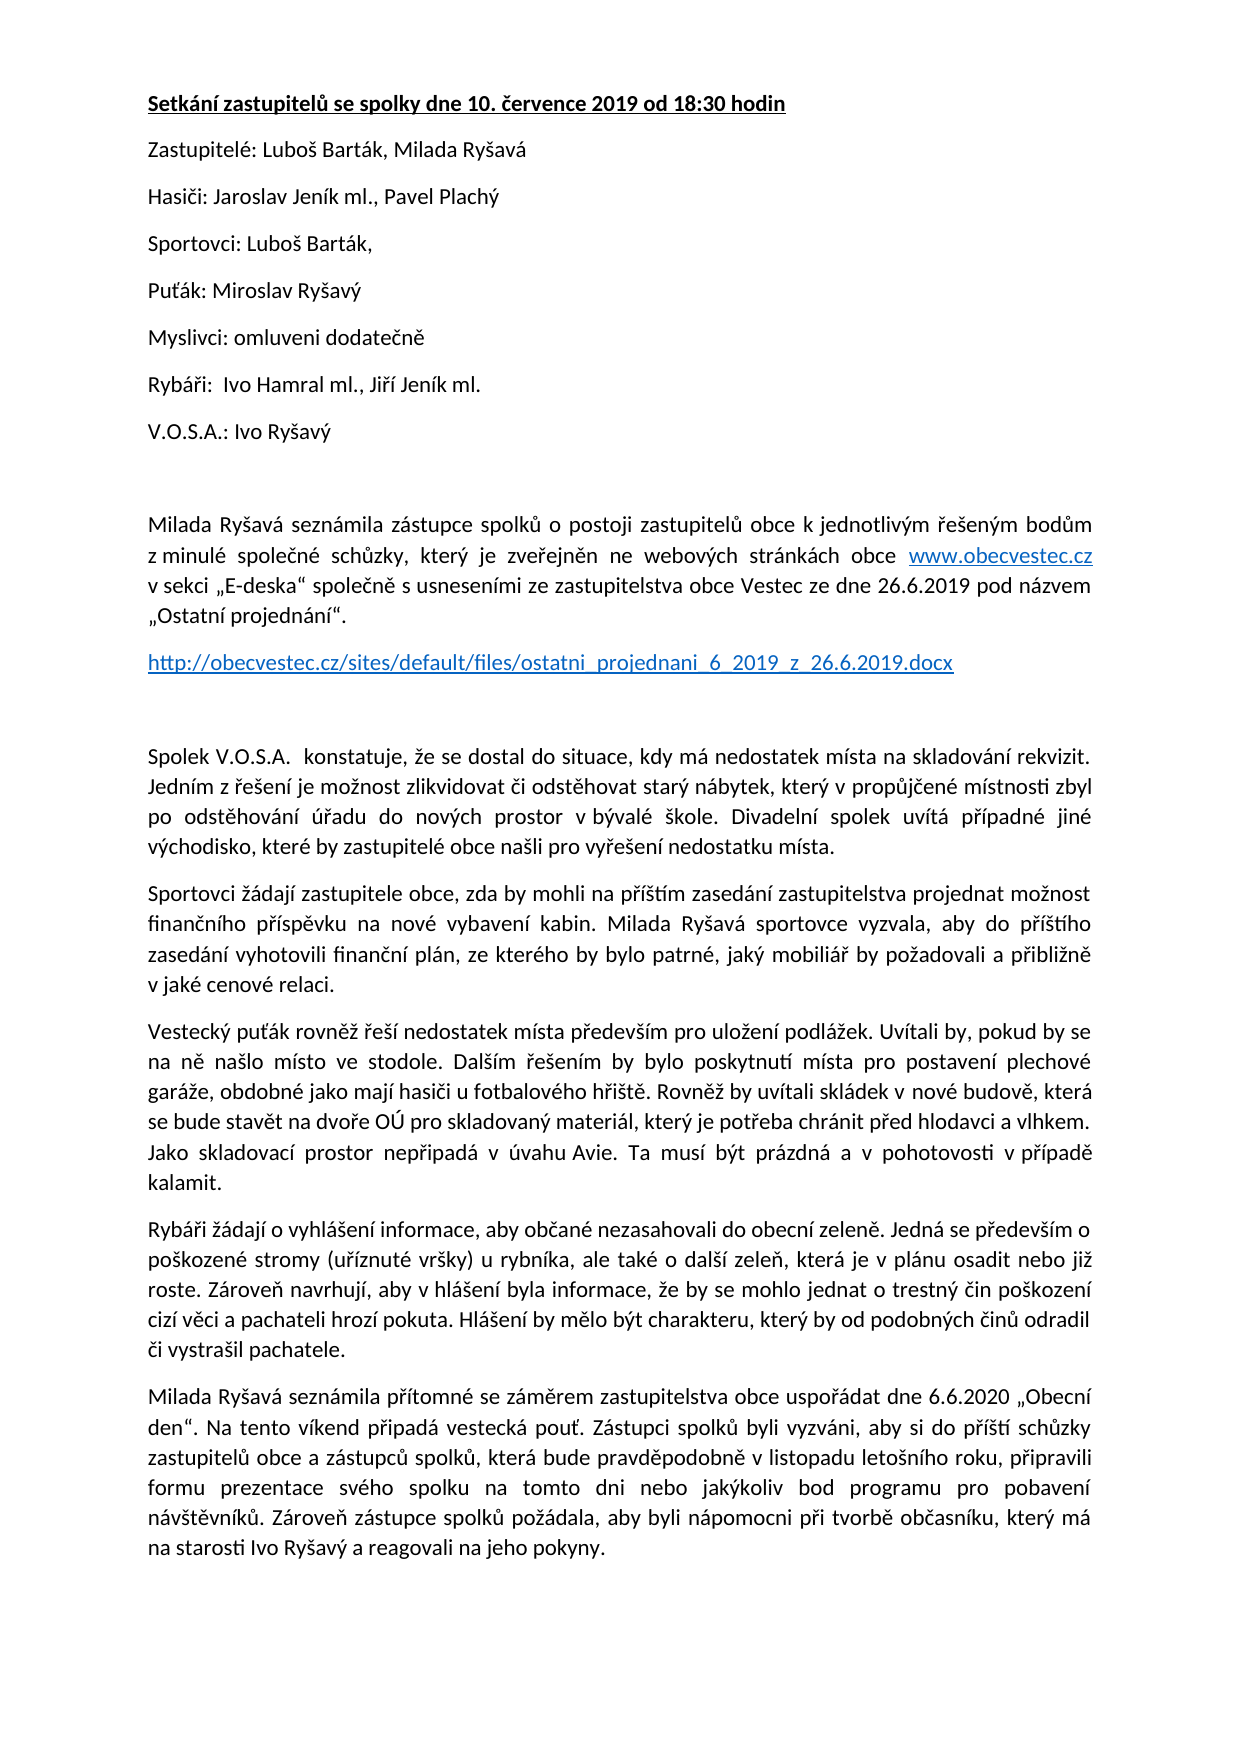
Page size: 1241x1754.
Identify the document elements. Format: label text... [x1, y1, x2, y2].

text Rybáři žádají o vyhlášení informace, aby občané nezasahovali do obecní zeleně. Jedná se především o poškozené stromy (uříznuté vršky) u rybníka, ale také o další zeleň, která je v plánu osadit nebo již roste. Zároveň navrhují, aby v hlášení byla informace, že by se mohlo jednat o trestný čin poškození cizí věci a pachateli hrozí pokuta. Hlášení by mělo být charakteru, který by od podobných činů odradil či vystrašil pachatele. [148, 1215, 1093, 1363]
text Milada Ryšavá seznámila zástupce spolků o postoji zastupitelů obce k jednotlivým řešeným bodům z minulé společné schůzky, který je zveřejněn ne webových stránkách obce www.obecvestec.cz v sekci „E-deska“ společně s usneseními ze zastupitelstva obce Vestec ze dne 26.6.2019 pod názvem „Ostatní projednání“. [148, 511, 1093, 629]
text Sportovci žádají zastupitele obce, zda by mohli na příštím zasedání zastupitelstva projednat možnost finančního příspěvku na nové vybavení kabin. Milada Ryšavá sportovce vyzvala, aby do příštího zasedání vyhotovili finanční plán, ze kterého by bylo patrné, jaký mobiliář by požadovali a přibližně v jaké cenové relaci. [148, 879, 1093, 998]
text Hasiči: Jaroslav Jeník ml., Pavel Plachý [148, 182, 1093, 210]
text V.O.S.A.: Ivo Ryšavý [148, 417, 1093, 445]
text Rybáři: Ivo Hamral ml., Jiří Jeník ml. [148, 370, 1093, 398]
text Puťák: Miroslav Ryšavý [148, 276, 1093, 304]
text Zastupitelé: Luboš Barták, Milada Ryšavá [148, 136, 1093, 163]
text Myslivci: omluveni dodatečně [148, 323, 1093, 351]
text Spolek V.O.S.A. konstatuje, že se dostal do situace, kdy má nedostatek místa na skladování rekvizit. Jedním z řešení je možnost zlikvidovat či odstěhovat starý nábytek, který v propůjčené místnosti zbyl po odstěhování úřadu do nových prostor v bývalé škole. Divadelní spolek uvítá případné jiné východisko, které by zastupitelé obce našli pro vyřešení nedostatku místa. [148, 742, 1093, 860]
text http://obecvestec.cz/sites/default/files/ostatni_projednani_6_2019_z_26.6.2019.docx [148, 648, 1093, 676]
text Setkání zastupitelů se spolky dne 10. července 2019 od 18:30 hodin [148, 89, 1093, 117]
text Sportovci: Luboš Barták, [148, 229, 1093, 257]
text Vestecký puťák rovněž řeší nedostatek místa především pro uložení podlážek. Uvítali by, pokud by se na ně našlo místo ve stodole. Dalším řešením by bylo poskytnutí místa pro postavení plechové garáže, obdobné jako mají hasiči u fotbalového hřiště. Rovněž by uvítali skládek v nové budově, která se bude stavět na dvoře OÚ pro skladovaný materiál, který je potřeba chránit před hlodavci a vlhkem. Jako skladovací prostor nepřipadá v úvahu Avie. Ta musí být prázdná a v pohotovosti v případě kalamit. [148, 1017, 1093, 1196]
text Milada Ryšavá seznámila přítomné se záměrem zastupitelstva obce uspořádat dne 6.6.2020 „Obecní den“. Na tento víkend připadá vestecká pouť. Zástupci spolků byli vyzváni, aby si do příští schůzky zastupitelů obce a zástupců spolků, která bude pravděpodobně v listopadu letošního roku, připravili formu prezentace svého spolku na tomto dni nebo jakýkoliv bod programu pro pobavení návštěvníků. Zároveň zástupce spolků požádala, aby byli nápomocni při tvorbě občasníku, který má na starosti Ivo Ryšavý a reagovali na jeho pokyny. [148, 1382, 1093, 1561]
